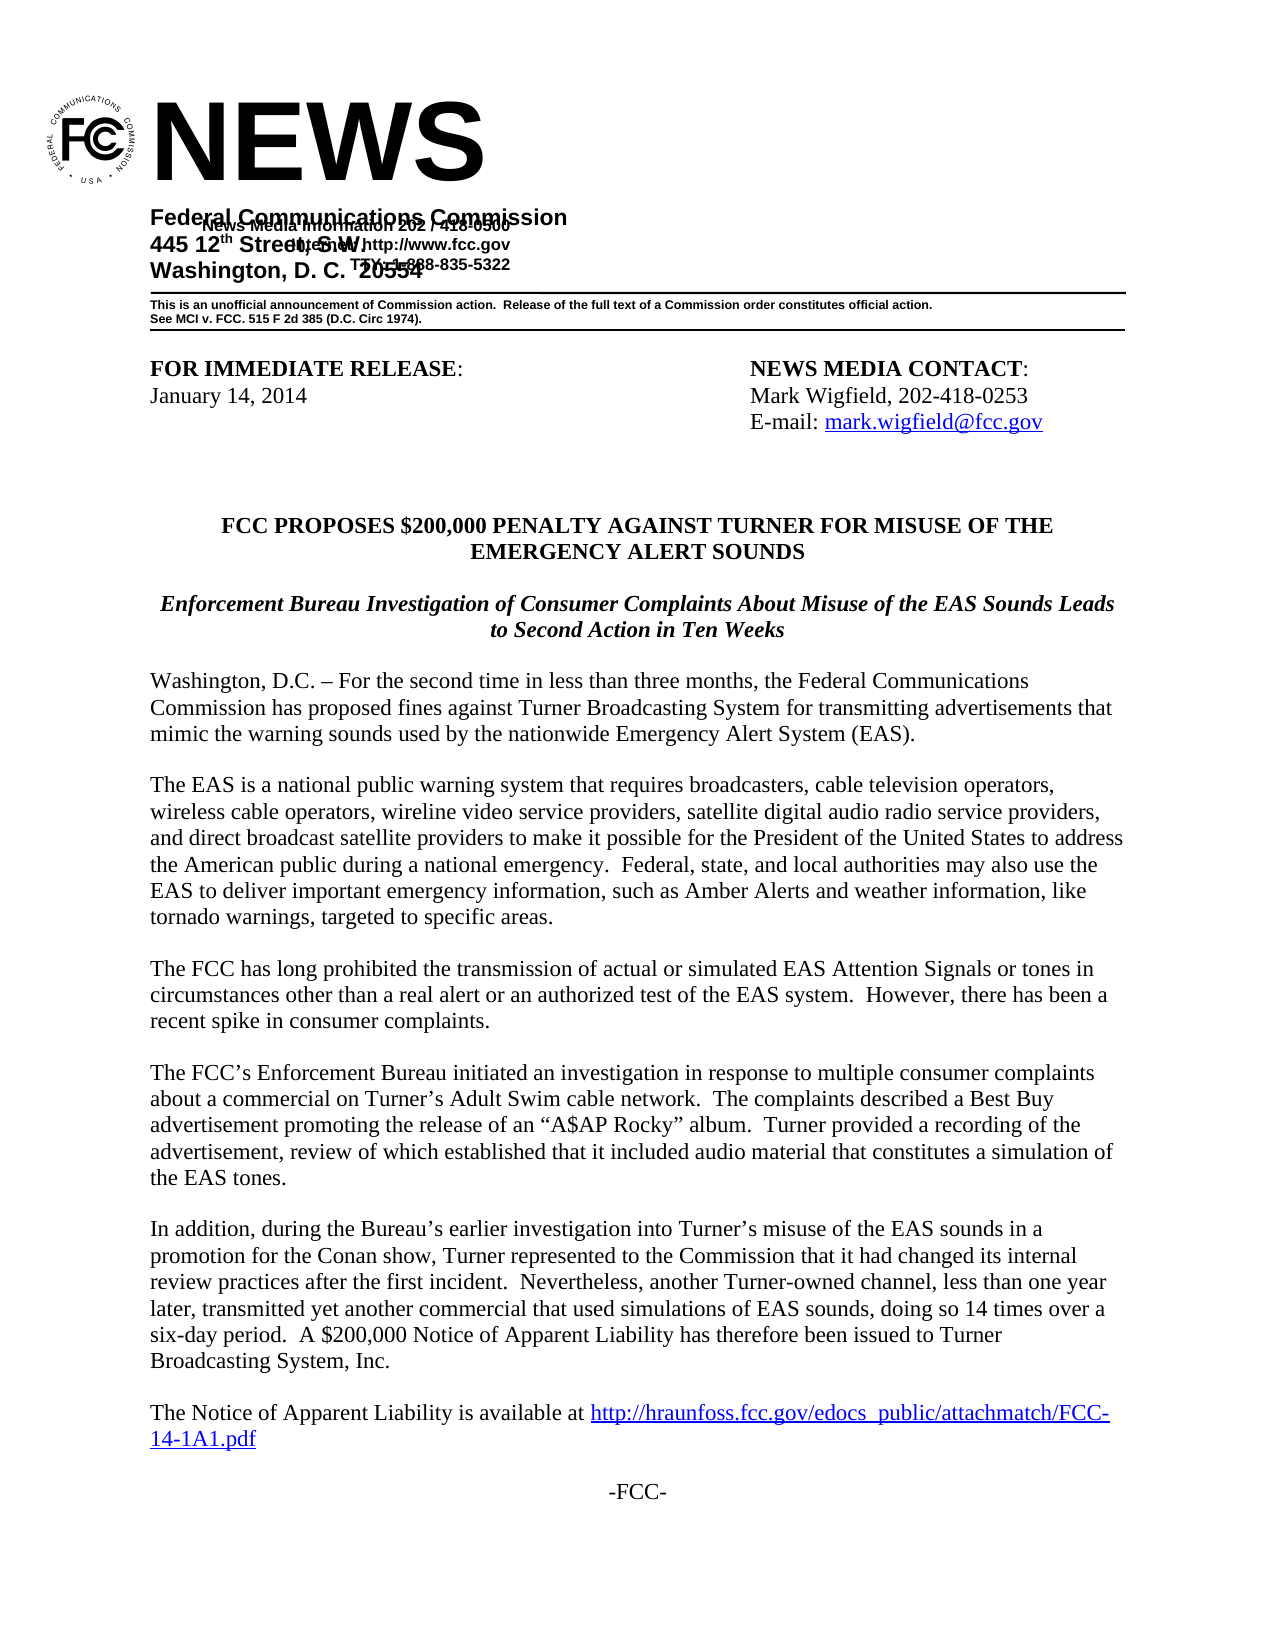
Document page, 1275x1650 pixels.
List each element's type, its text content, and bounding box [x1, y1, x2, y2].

text FOR IMMEDIATE RELEASE: NEWS MEDIA CONTACT: [150, 355, 1125, 382]
text Washington, D.C. – For the second time in less than three months, the Federal Communications Commission has proposed fines against Turner Broadcasting System for transmitting advertisements that mimic the warning sounds used by the nationwide Emergency Alert System (EAS). [150, 667, 1125, 747]
text The EAS is a national public warning system that requires broadcasters, cable television operators, wireless cable operators, wireline video service providers, satellite digital audio radio service providers, and direct broadcast satellite providers to make it possible for the President of the United States to address the American public during a national emergency. Federal, state, and local authorities may also use the EAS to deliver important emergency information, such as Amber Alerts and weather information, like tornado warnings, targeted to specific areas. [150, 772, 1125, 930]
text In addition, during the Bureau’s earlier investigation into Turner’s misuse of the EAS sounds in a promotion for the Conan show, Turner represented to the Commission that it had changed its internal review practices after the first incident. Nevertheless, another Turner-owned channel, less than one year later, transmitted yet another commercial that used simulations of EAS sounds, doing so 14 times over a six-day period. A $200,000 Notice of Apparent Liability has therefore been issued to Turner Broadcasting System, Inc. [150, 1216, 1125, 1374]
text The Notice of Apparent Liability is available at http://hraunfoss.fcc.gov/edocs_public/attachmatch/FCC-14-1A1.pdf [150, 1399, 1125, 1451]
text The FCC has long prohibited the transmission of actual or simulated EAS Attention Signals or tones in circumstances other than a real alert or an authorized test of the EAS system. However, there has been a recent spike in consumer complaints. [150, 955, 1125, 1034]
text Enforcement Bureau Investigation of Consumer Complaints About Misuse of the EAS Sounds Leads to Second Action in Ten Weeks [150, 590, 1125, 642]
text FCC PROPOSES $200,000 PENALTY AGAINST TURNER FOR MISUSE OF THE EMERGENCY ALERT SOUNDS [150, 512, 1125, 565]
text E-mail: mark.wigfield@fcc.gov [150, 408, 1125, 434]
text The FCC’s Enforcement Bureau initiated an investigation in response to multiple consumer complaints about a commercial on Turner’s Adult Swim cable network. The complaints described a Best Buy advertisement promoting the release of an “A$AP Rocky” album. Turner provided a recording of the advertisement, review of which established that it included audio material that constitutes a simulation of the EAS tones. [150, 1059, 1125, 1191]
text -FCC- [150, 1478, 1125, 1504]
text January 14, 2014 Mark Wigfield, 202-418-0253 [150, 382, 1125, 408]
